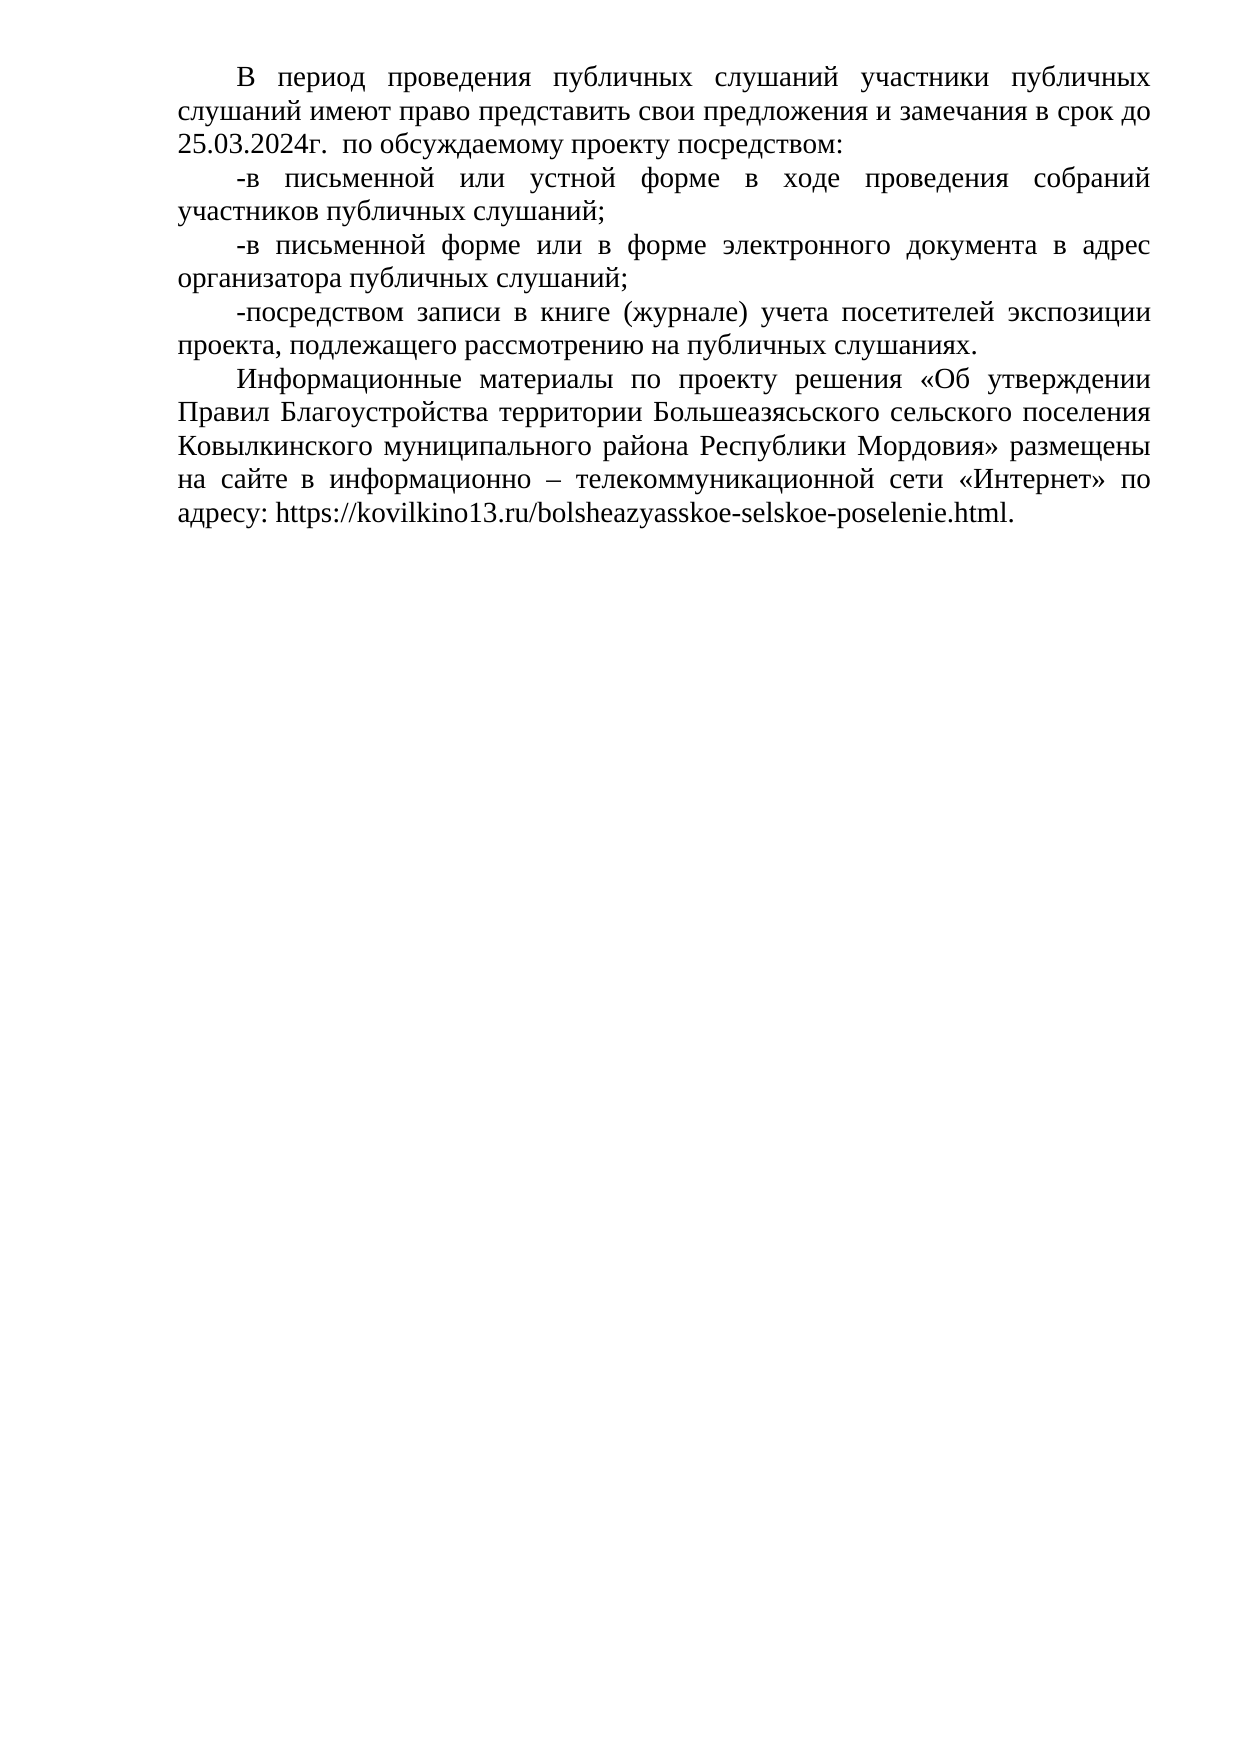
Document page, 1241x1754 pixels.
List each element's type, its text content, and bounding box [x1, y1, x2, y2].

text Информационные материалы по проекту решения «Об утверждении Правил Благоустройства территории Большеазясьского сельского поселения Ковылкинского муниципального района Республики Мордовия» размещены на сайте в информационно – телекоммуникационной сети «Интернет» по адресу: https://kovilkino13.ru/bolsheazyasskoe-selskoe-poselenie.html. [177, 361, 1152, 529]
text -в письменной форме или в форме электронного документа в адрес организатора публичных слушаний; [177, 227, 1152, 294]
text В период проведения публичных слушаний участники публичных слушаний имеют право представить свои предложения и замечания в срок до 25.03.2024г. по обсуждаемому проекту посредством: [177, 59, 1152, 160]
text -посредством записи в книге (журнале) учета посетителей экспозиции проекта, подлежащего рассмотрению на публичных слушаниях. [177, 294, 1152, 361]
text -в письменной или устной форме в ходе проведения собраний участников публичных слушаний; [177, 160, 1152, 227]
